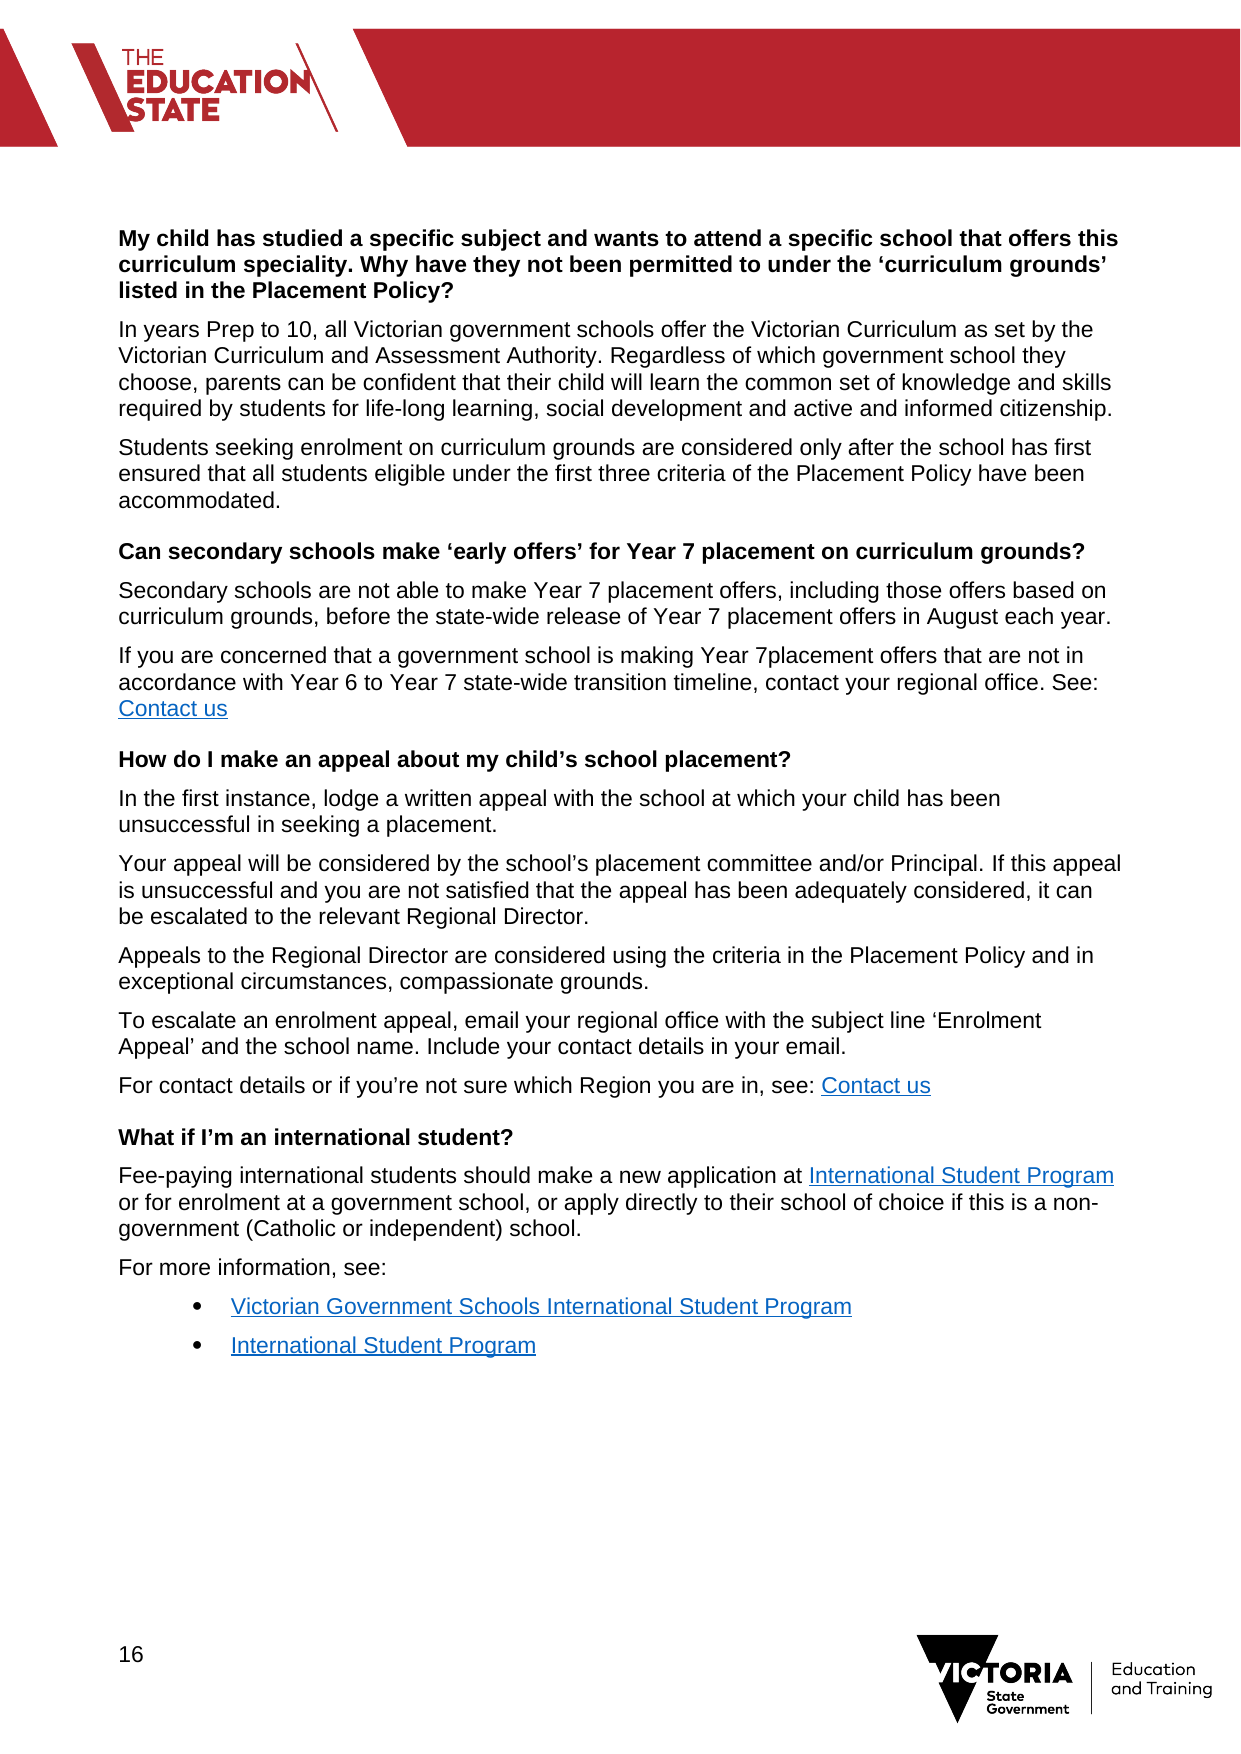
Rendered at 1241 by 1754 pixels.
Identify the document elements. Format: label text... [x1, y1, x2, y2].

text Secondary schools are not able to make Year 7 placement offers, including those offers based on curriculum grounds, before the state-wide release of Year 7 placement offers in August each year. [118, 577, 1122, 629]
text Appeals to the Regional Director are considered using the criteria in the Placement Policy and in exceptional circumstances, compassionate grounds. [118, 942, 1122, 994]
list Victorian Government Schools International Student Program [193, 1293, 1122, 1319]
text In the first instance, lodge a written appeal with the school at which your child has been unsuccessful in seeking a placement. [118, 785, 1122, 838]
list International Student Program [193, 1332, 1122, 1384]
text To escalate an enrolment appeal, email your regional office with the subject line ‘Enrolment Appeal’ and the school name. Include your contact details in your email. [118, 1007, 1122, 1060]
subtitle My child has studied a specific subject and wants to attend a specific school that offers this curriculum speciality. Why have they not been permitted to under the ‘curriculum grounds’ listed in the Placement Policy? [118, 224, 1122, 303]
text Students seeking enrolment on curriculum grounds are considered only after the school has first ensured that all students eligible under the first three criteria of the Placement Policy have been accommodated. [118, 434, 1122, 513]
picture [0, 0, 1241, 1753]
text For more information, see: [118, 1254, 1122, 1280]
text If you are concerned that a government school is making Year 7placement offers that are not in accordance with Year 6 to Year 7 state-wide transition timeline, contact your regional office. See: Contact us [118, 642, 1122, 721]
text For contact details or if you’re not sure which Region you are in, see: Contact us [118, 1072, 1122, 1098]
subtitle What if I’m an international student? [118, 1123, 1122, 1150]
text Fee-paying international students should make a new application at International Student Program or for enrolment at a government school, or apply directly to their school of choice if this is a non-government (Catholic or independent) school. [118, 1162, 1122, 1241]
subtitle Can secondary schools make ‘early offers’ for Year 7 placement on curriculum grounds? [118, 538, 1122, 564]
text In years Prep to 10, all Victorian government schools offer the Victorian Curriculum as set by the Victorian Curriculum and Assessment Authority. Regardless of which government school they choose, parents can be confident that their child will learn the common set of knowledge and skills required by students for life-long learning, social development and active and informed citizenship. [118, 316, 1122, 421]
subtitle How do I make an appeal about my child’s school placement? [118, 746, 1122, 772]
text Your appeal will be considered by the school’s placement committee and/or Principal. If this appeal is unsuccessful and you are not satisfied that the appeal has been adequately considered, it can be escalated to the relevant Regional Director. [118, 850, 1122, 929]
